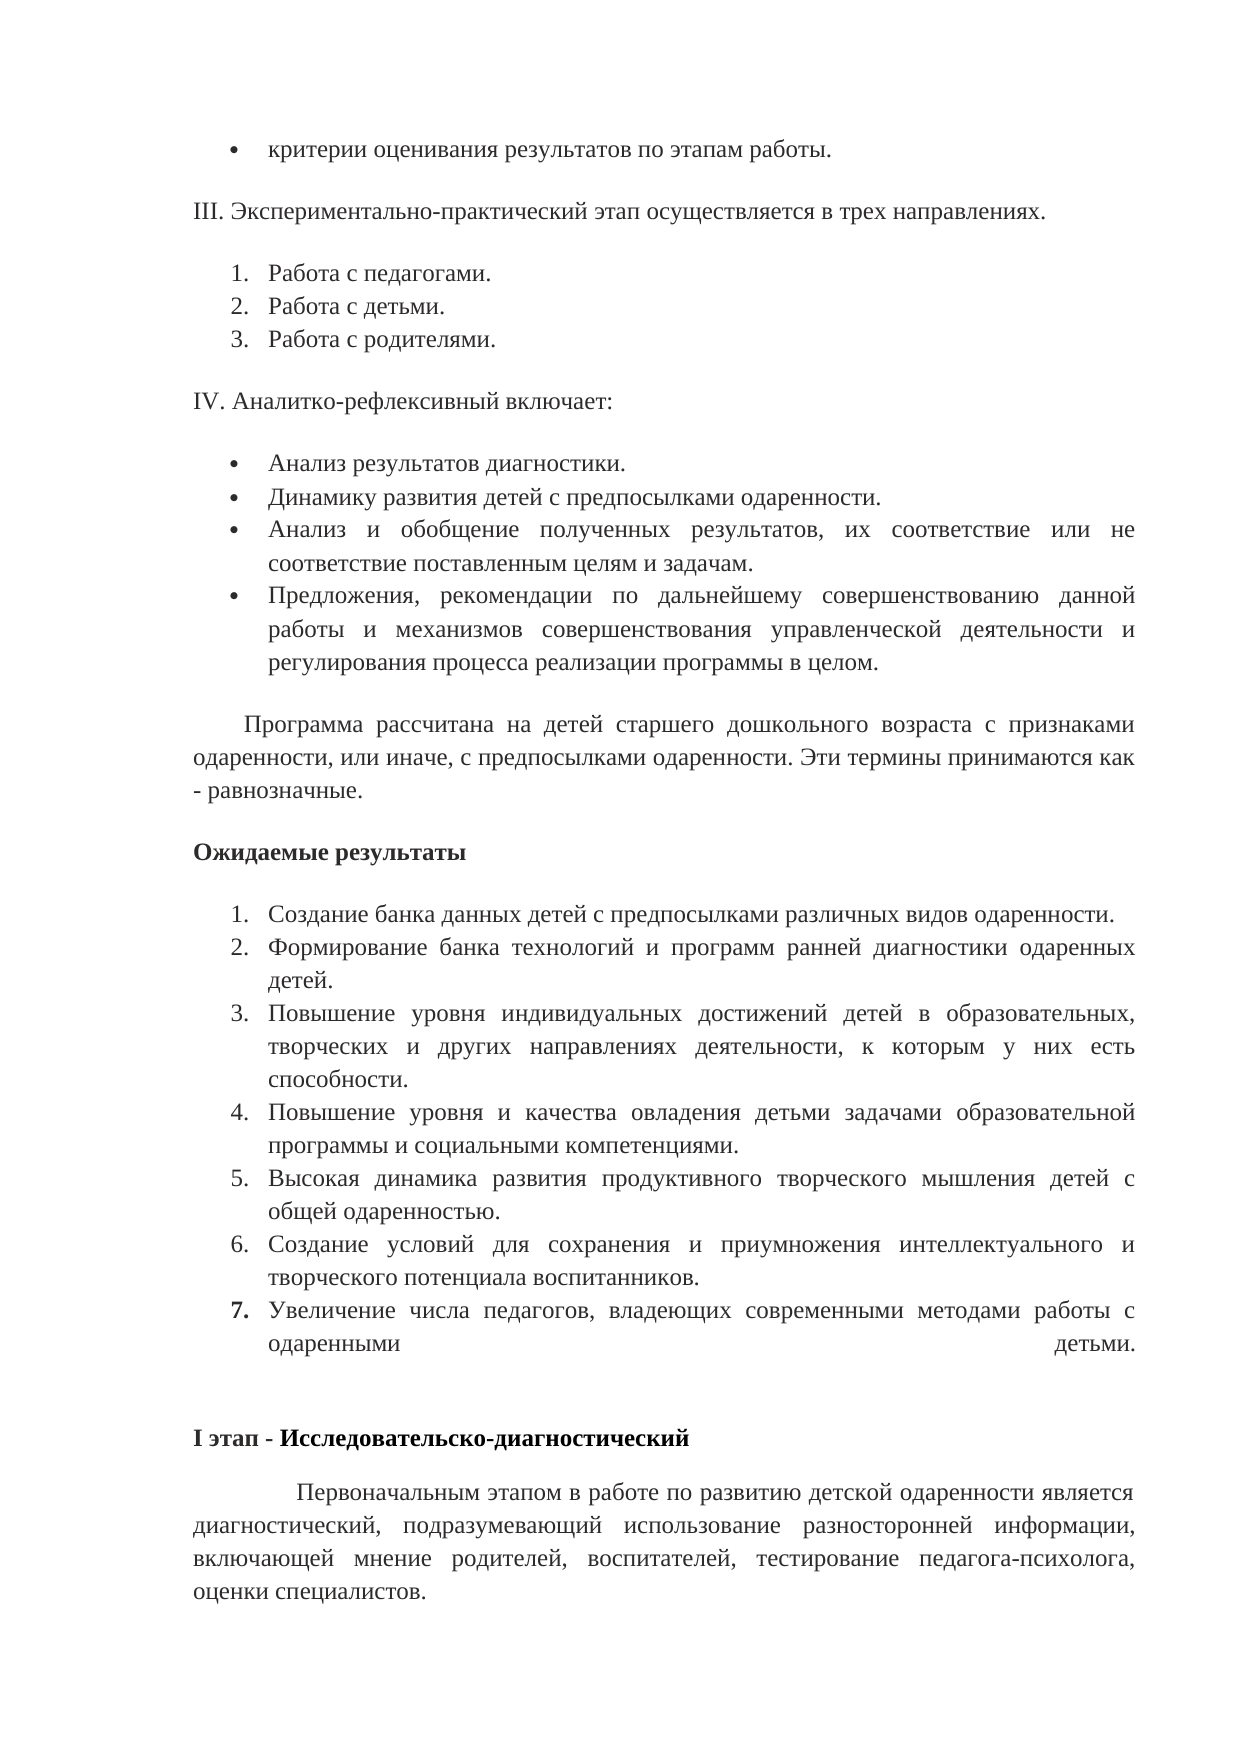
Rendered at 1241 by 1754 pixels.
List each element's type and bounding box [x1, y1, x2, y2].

table_header [177, 118, 1152, 1624]
